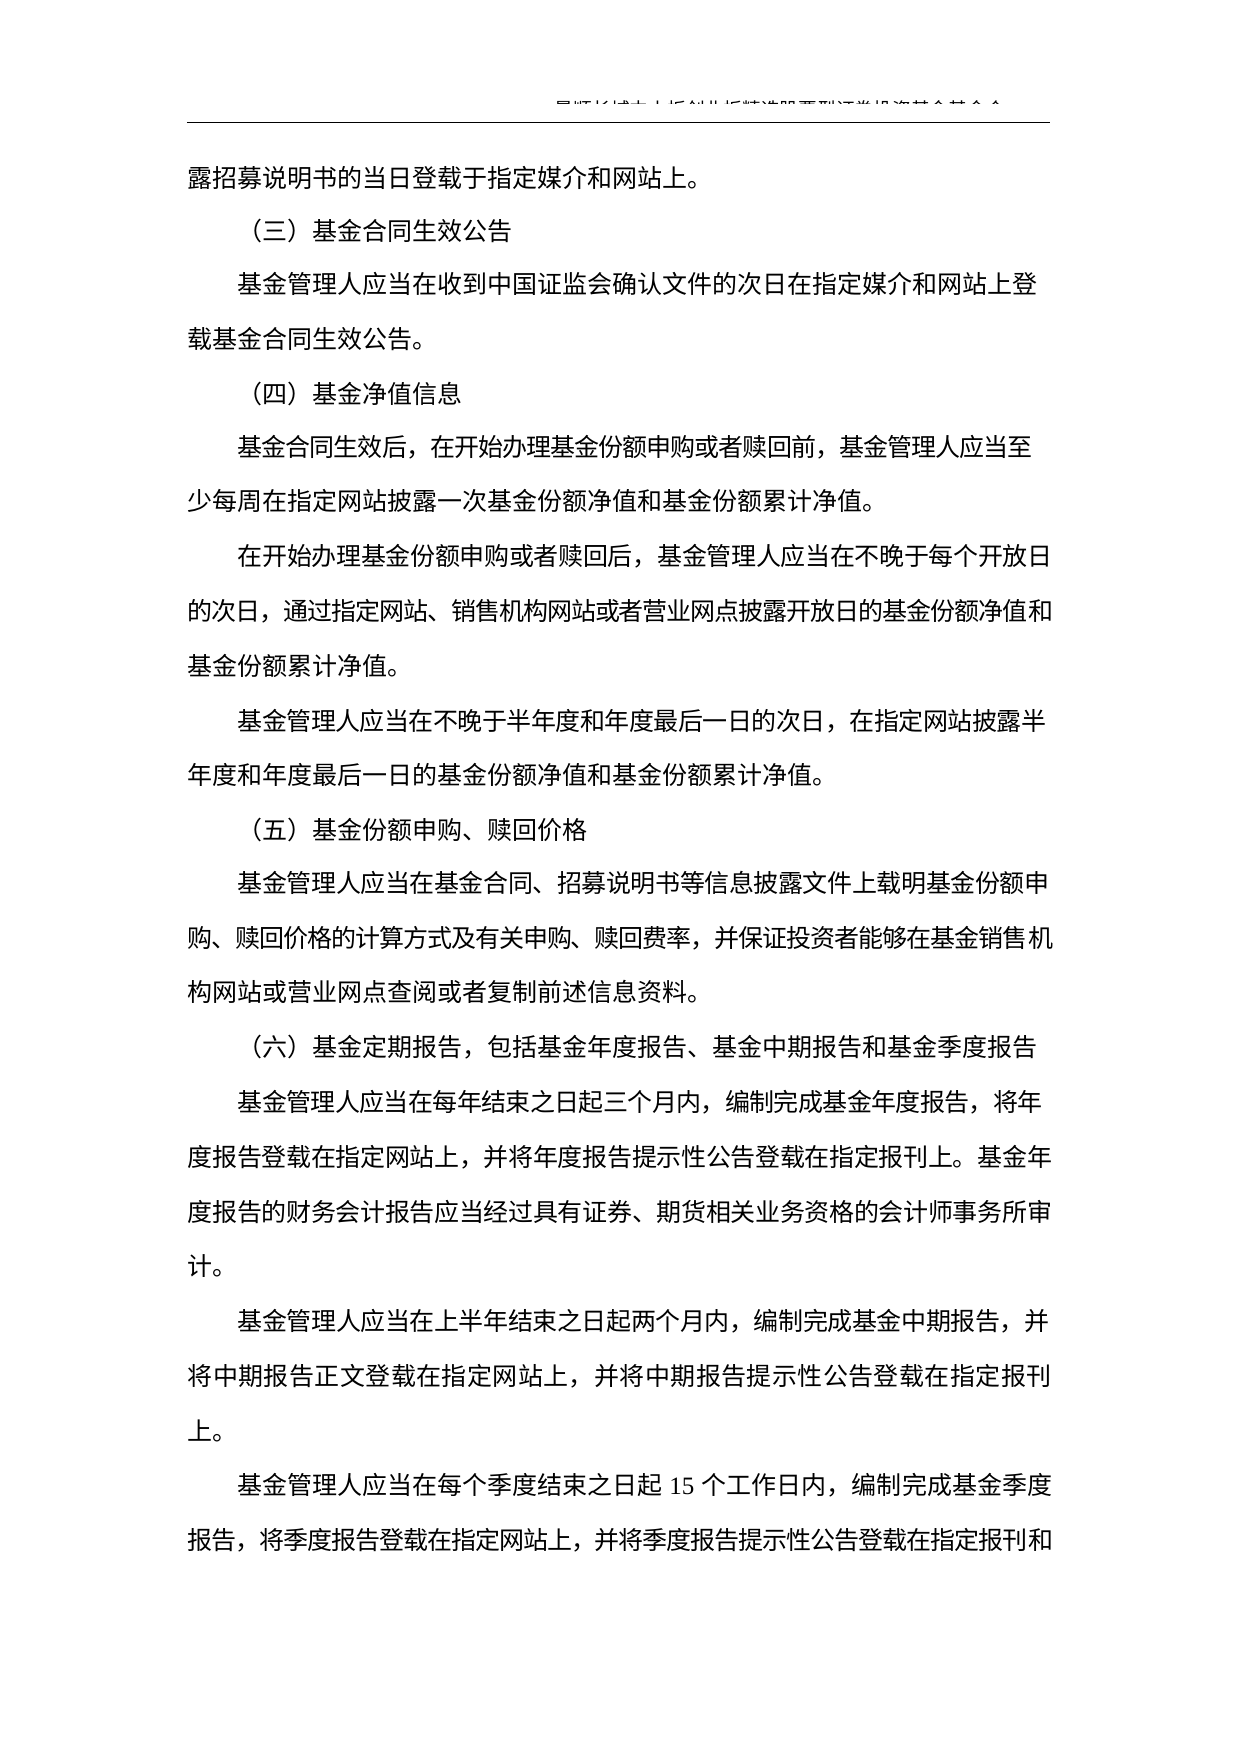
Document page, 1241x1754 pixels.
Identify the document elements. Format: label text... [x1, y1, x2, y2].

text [187, 1466, 1053, 1557]
text （五）基金份额申购、赎回价格 [237, 811, 1078, 847]
text 基金管理人应当在上半年结束之日起两个月内，编制完成基金中期报告，并将中期报告正文登载在指定网站上，并将中期报告提示性公告登载在指定报刊上。 [187, 1302, 1053, 1447]
text （六）基金定期报告，包括基金年度报告、基金中期报告和基金季度报告基金管理人应当在每年结束之日起三个月内，编制完成基金年度报告，将年 [237, 1028, 1053, 1119]
text （三）基金合同生效公告 [237, 212, 1078, 248]
text 基金管理人应当在不晚于半年度和年度最后一日的次日，在指定网站披露半年度和年度最后一日的基金份额净值和基金份额累计净值。 [187, 701, 1053, 792]
text 露招募说明书的当日登载于指定媒介和网站上。 [187, 159, 1078, 195]
text （四）基金净值信息 [237, 374, 1078, 411]
text 基金管理人应当在收到中国证监会确认文件的次日在指定媒介和网站上登载基金合同生效公告。 [187, 265, 1054, 356]
text 在开始办理基金份额申购或者赎回后，基金管理人应当在不晚于每个开放日的次日，通过指定网站、销售机构网站或者营业网点披露开放日的基金份额净值和基金份额累计净值。 [187, 537, 1053, 682]
text 基金管理人应当在基金合同、招募说明书等信息披露文件上载明基金份额申购、赎回价格的计算方式及有关申购、赎回费率，并保证投资者能够在基金销售机构网站或营业网点查阅或者复制前述信息资料。 [187, 863, 1053, 1009]
text 基金合同生效后，在开始办理基金份额申购或者赎回前，基金管理人应当至少每周在指定网站披露一次基金份额净值和基金份额累计净值。 [187, 427, 1053, 518]
text 度报告登载在指定网站上，并将年度报告提示性公告登载在指定报刊上。基金年度报告的财务会计报告应当经过具有证券、期货相关业务资格的会计师事务所审计。 [187, 1137, 1053, 1283]
